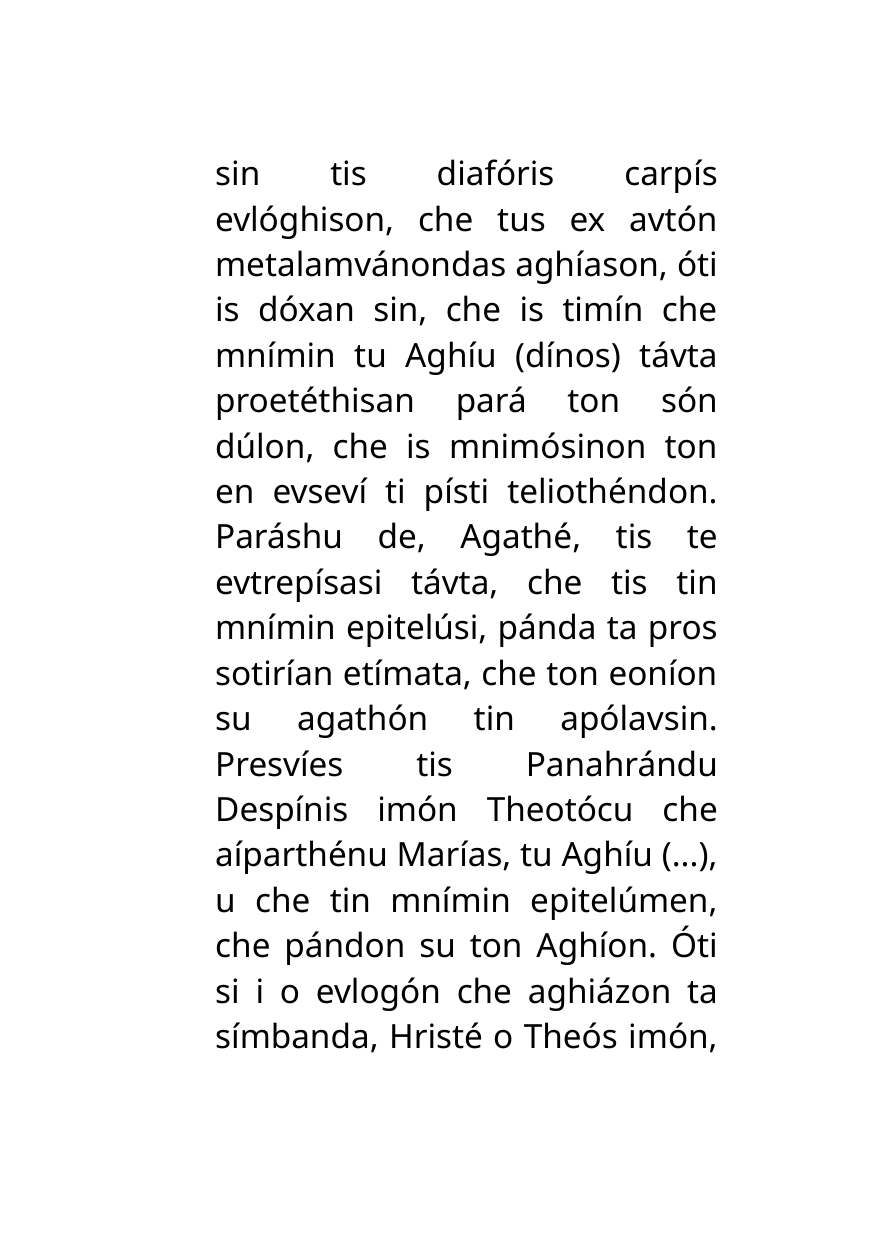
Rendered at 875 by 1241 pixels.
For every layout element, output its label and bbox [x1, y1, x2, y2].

text [215, 150, 718, 1058]
